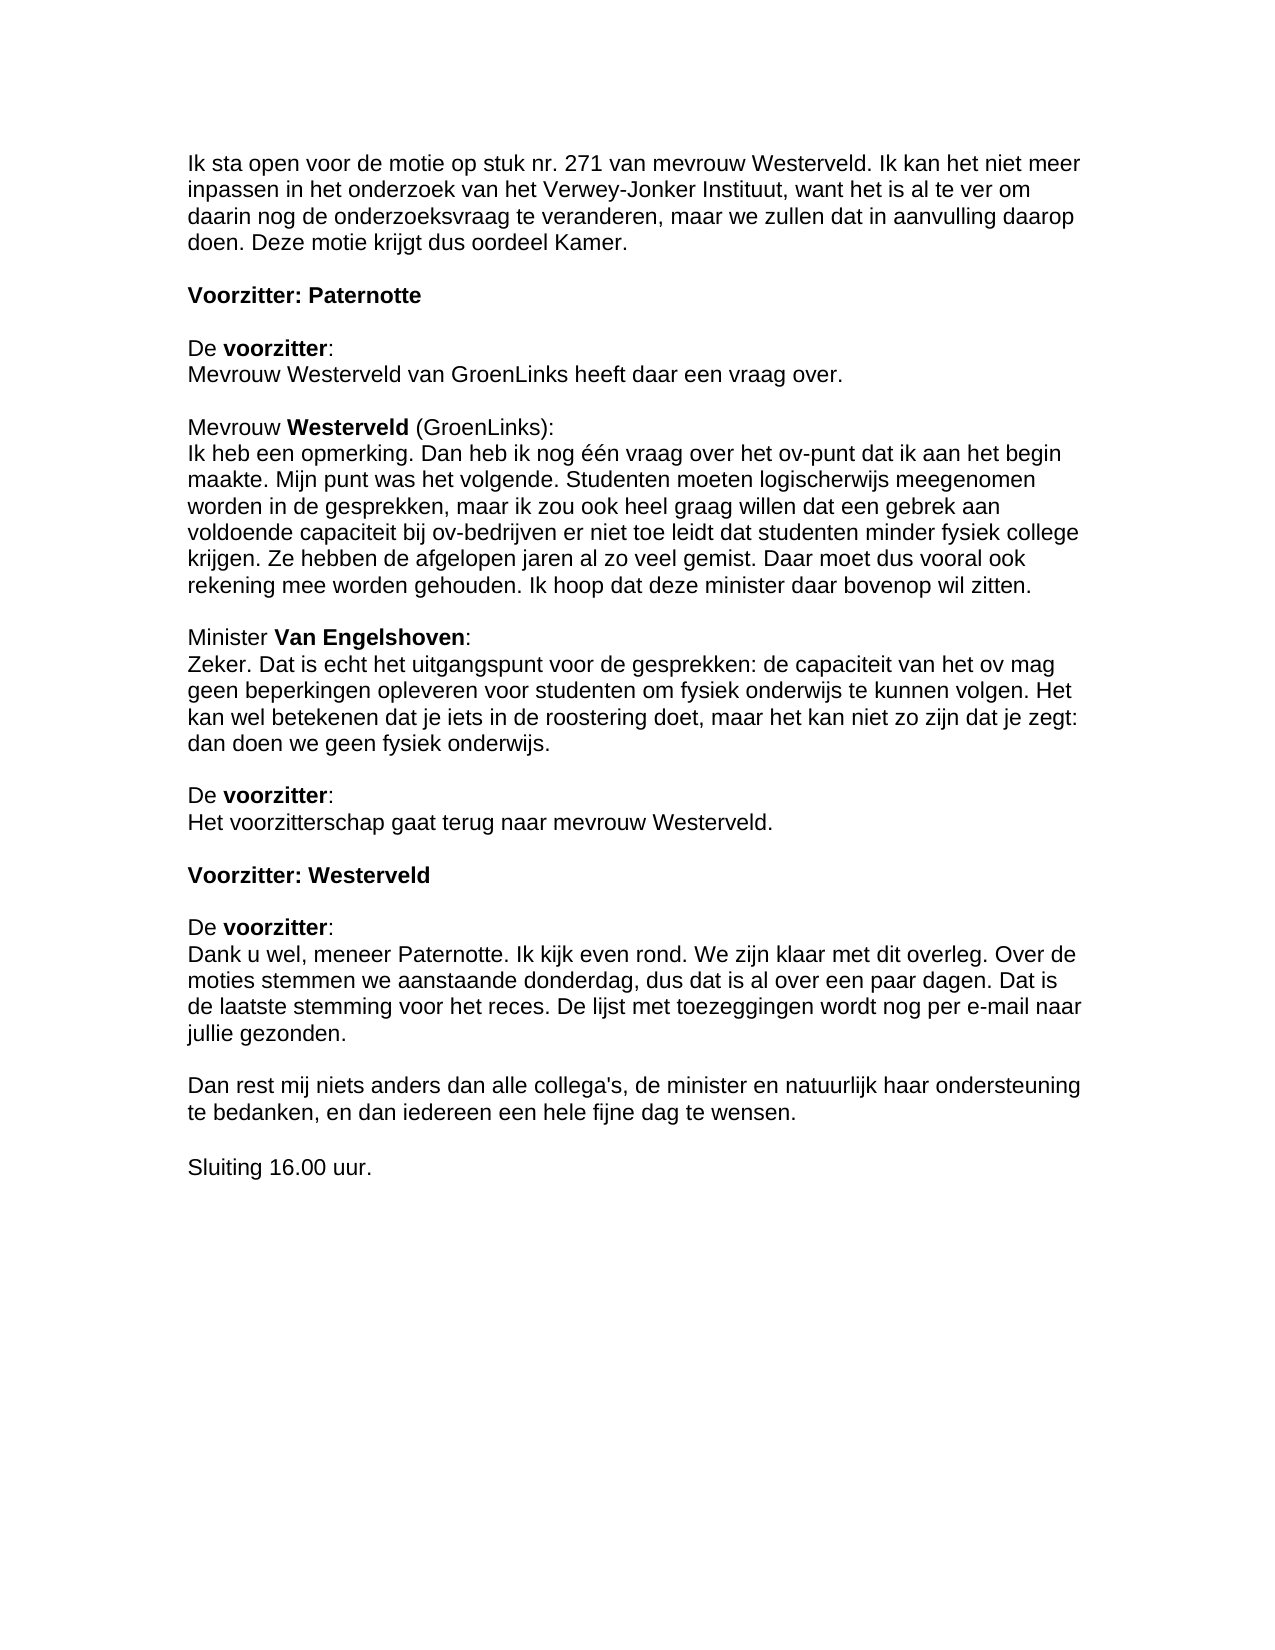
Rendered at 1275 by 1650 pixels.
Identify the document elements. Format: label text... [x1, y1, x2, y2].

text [187, 150, 1087, 1125]
text Sluiting 16.00 uur. [187, 1154, 1087, 1181]
